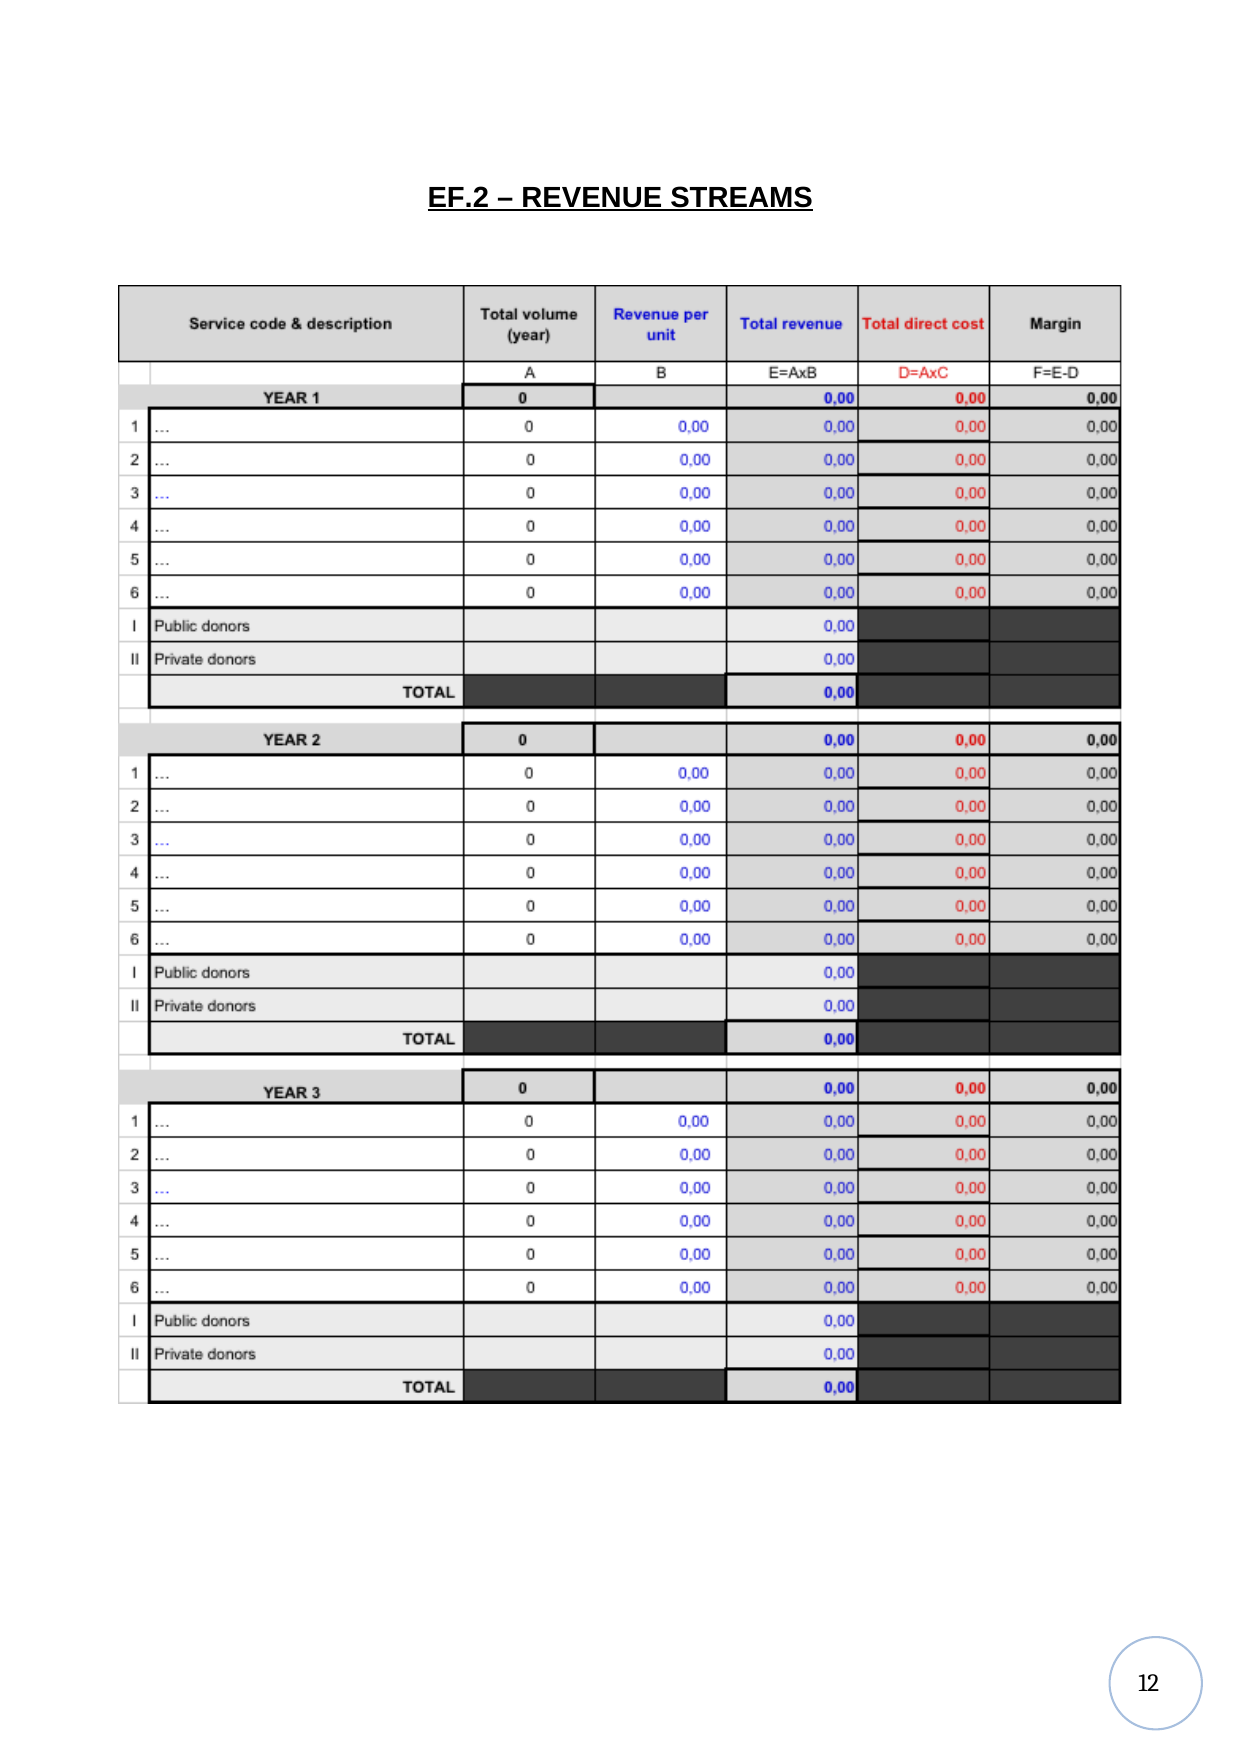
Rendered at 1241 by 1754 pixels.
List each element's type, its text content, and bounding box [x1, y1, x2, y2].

text EF.2 – REVENUE STREAMS [118, 180, 1122, 214]
picture [118, 285, 1122, 1404]
